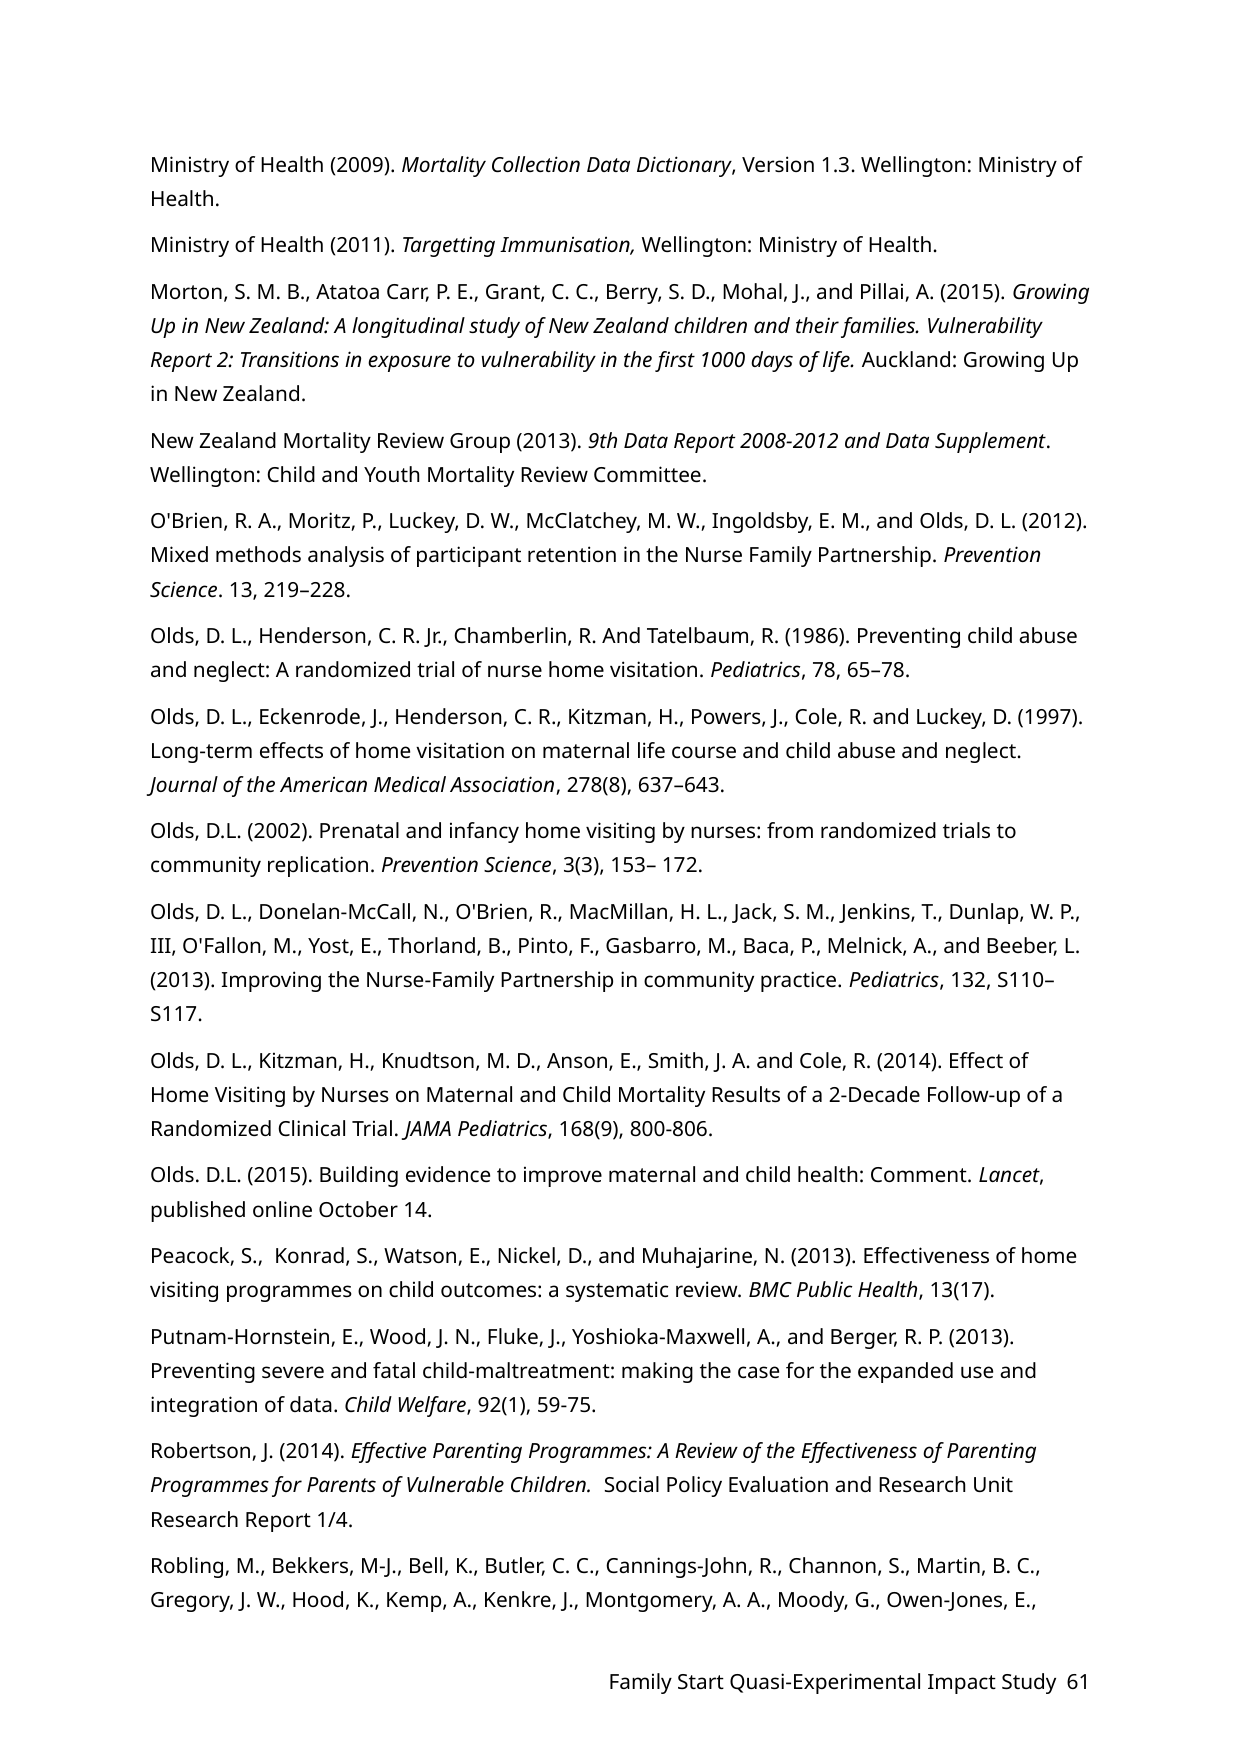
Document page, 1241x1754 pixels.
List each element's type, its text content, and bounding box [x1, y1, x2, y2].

text Ministry of Health (2011). Targetting Immunisation, Wellington: Ministry of Health. [150, 231, 1090, 259]
text Olds, D.L. (2002). Prenatal and infancy home visiting by nurses: from randomized trials to community replication. Prevention Science, 3(3), 153– 172. [150, 817, 1090, 879]
text Robertson, J. (2014). Effective Parenting Programmes: A Review of the Effectiveness of Parenting Programmes for Parents of Vulnerable Children. Social Policy Evaluation and Research Unit Research Report 1/4. [150, 1437, 1090, 1533]
text O'Brien, R. A., Moritz, P., Luckey, D. W., McClatchey, M. W., Ingoldsby, E. M., and Olds, D. L. (2012). Mixed methods analysis of participant retention in the Nurse Family Partnership. Prevention Science. 13, 219–228. [150, 507, 1090, 603]
text Peacock, S., Konrad, S., Watson, E., Nickel, D., and Muhajarine, N. (2013). Effectiveness of home visiting programmes on child outcomes: a systematic review. BMC Public Health, 13(17). [150, 1241, 1090, 1304]
text Olds. D.L. (2015). Building evidence to improve maternal and child health: Comment. Lancet, published online October 14. [150, 1161, 1090, 1223]
text Olds, D. L., Donelan-McCall, N., O'Brien, R., MacMillan, H. L., Jack, S. M., Jenkins, T., Dunlap, W. P., III, O'Fallon, M., Yost, E., Thorland, B., Pinto, F., Gasbarro, M., Baca, P., Melnick, A., and Beeber, L. (2013). Improving the Nurse-Family Partnership in community practice. Pediatrics, 132, S110–S117. [150, 897, 1090, 1028]
text Olds, D. L., Henderson, C. R. Jr., Chamberlin, R. And Tatelbaum, R. (1986). Preventing child abuse and neglect: A randomized trial of nurse home visitation. Pediatrics, 78, 65–78. [150, 621, 1090, 684]
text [150, 1551, 1090, 1614]
text Putnam-Hornstein, E., Wood, J. N., Fluke, J., Yoshioka-Maxwell, A., and Berger, R. P. (2013). Preventing severe and fatal child-maltreatment: making the case for the expanded use and integration of data. Child Welfare, 92(1), 59-75. [150, 1322, 1090, 1418]
text Olds, D. L., Kitzman, H., Knudtson, M. D., Anson, E., Smith, J. A. and Cole, R. (2014). Effect of Home Visiting by Nurses on Maternal and Child Mortality Results of a 2-Decade Follow-up of a Randomized Clinical Trial. JAMA Pediatrics, 168(9), 800-806. [150, 1046, 1090, 1142]
text Ministry of Health (2009). Mortality Collection Data Dictionary, Version 1.3. Wellington: Ministry of Health. [150, 150, 1090, 212]
text Morton, S. M. B., Atatoa Carr, P. E., Grant, C. C., Berry, S. D., Mohal, J., and Pillai, A. (2015). Growing Up in New Zealand: A longitudinal study of New Zealand children and their families. Vulnerability Report 2: Transitions in exposure to vulnerability in the first 1000 days of life. Auckland: Growing Up in New Zealand. [150, 277, 1090, 408]
text Olds, D. L., Eckenrode, J., Henderson, C. R., Kitzman, H., Powers, J., Cole, R. and Luckey, D. (1997). Long-term effects of home visitation on maternal life course and child abuse and neglect. Journal of the American Medical Association, 278(8), 637–643. [150, 702, 1090, 798]
text New Zealand Mortality Review Group (2013). 9th Data Report 2008-2012 and Data Supplement. Wellington: Child and Youth Mortality Review Committee. [150, 426, 1090, 488]
